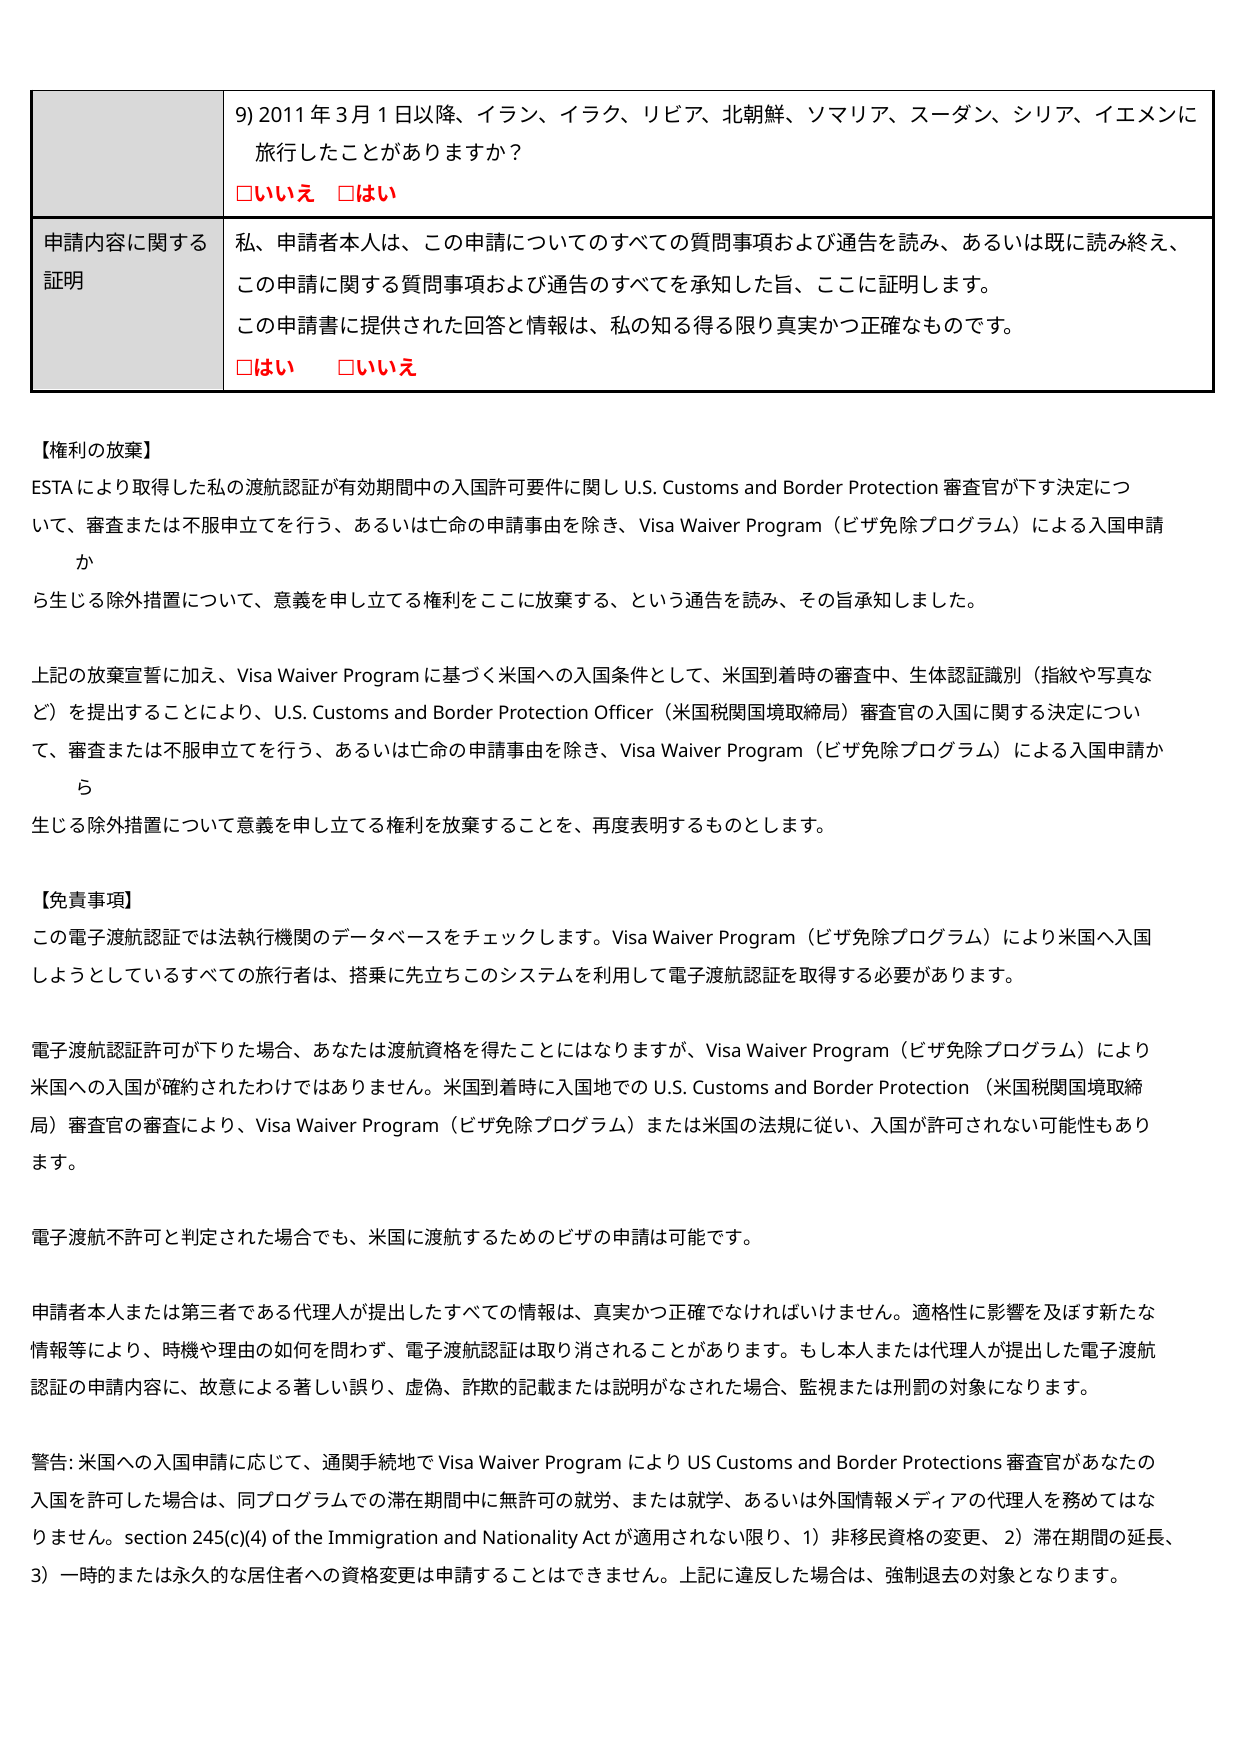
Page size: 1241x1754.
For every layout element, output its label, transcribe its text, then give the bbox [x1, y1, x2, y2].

text いて、審査または不服申立てを行う、あるいは亡命の申請事由を除き、Visa Waiver Program（ビザ免除プログラム）による入国申請か [31, 505, 1165, 580]
text 警告: 米国への入国申請に応じて、通関手続地でVisa Waiver Program によりUS Customs and Border Protections審査官があなたの入国を許可した場合は、同プログラムでの滞在期間中に無許可の就労、または就学、あるいは外国情報メディアの代理人を務めてはなりません。section 245(c)(4) of the Immigration and Nationality Actが適用されない限り、1）非移民資格の変更、 2）滞在期間の延長、3）一時的または永久的な居住者への資格変更は申請することはできません。上記に違反した場合は、強制退去の対象となります。 [31, 1443, 1165, 1593]
text 【免責事項】 [31, 880, 1165, 918]
text て、審査または不服申立てを行う、あるいは亡命の申請事由を除き、Visa Waiver Program（ビザ免除プログラム）による入国申請から [31, 730, 1165, 805]
table_cell 9) 2011年3月1日以降、イラン、イラク、リビア、北朝鮮、ソマリア、スーダン、シリア、イエメンに旅行したことがありますか？ いいえ はい [224, 91, 1212, 216]
text ESTAにより取得した私の渡航認証が有効期間中の入国許可要件に関しU.S. Customs and Border Protection 審査官が下す決定につ [31, 468, 1165, 505]
text この電子渡航認証では法執行機関のデータベースをチェックします。Visa Waiver Program（ビザ免除プログラム）により米国へ入国しようとしているすべての旅行者は、搭乗に先立ちこのシステムを利用して電子渡航認証を取得する必要があります。 [31, 918, 1165, 993]
text ら生じる除外措置について、意義を申し立てる権利をここに放棄する、という通告を読み、その旨承知しました。 [31, 580, 1165, 618]
table_cell 申請内容に関する証明 [33, 219, 223, 389]
text 上記の放棄宣誓に加え、Visa Waiver Programに基づく米国への入国条件として、米国到着時の審査中、生体認証識別（指紋や写真な [31, 655, 1165, 693]
table_cell 私、申請者本人は、この申請についてのすべての質問事項および通告を読み、あるいは既に読み終え、 この申請に関する質問事項および通告のすべてを承知した旨、ここに証明します。 この申請書に提供された回答と情報は、私の知る得る限り真実かつ正確なものです。 はい いいえ [224, 219, 1212, 389]
text 生じる除外措置について意義を申し立てる権利を放棄することを、再度表明するものとします。 [31, 805, 1165, 843]
text 【権利の放棄】 [31, 430, 1165, 468]
text 電子渡航不許可と判定された場合でも、米国に渡航するためのビザの申請は可能です。 [31, 1218, 1165, 1255]
text ど）を提出することにより、U.S. Customs and Border Protection Officer（米国税関国境取締局）審査官の入国に関する決定につい [31, 693, 1165, 730]
text 申請者本人または第三者である代理人が提出したすべての情報は、真実かつ正確でなければいけません。適格性に影響を及ぼす新たな情報等により、時機や理由の如何を問わず、電子渡航認証は取り消されることがあります。もし本人または代理人が提出した電子渡航認証の申請内容に、故意による著しい誤り、虚偽、詐欺的記載または説明がなされた場合、監視または刑罰の対象になります。 [31, 1293, 1165, 1405]
text 電子渡航認証許可が下りた場合、あなたは渡航資格を得たことにはなりますが、Visa Waiver Program（ビザ免除プログラム）により米国への入国が確約されたわけではありません。米国到着時に入国地でのU.S. Customs and Border Protection （米国税関国境取締局）審査官の審査により、Visa Waiver Program（ビザ免除プログラム）または米国の法規に従い、入国が許可されない可能性もあります。 [31, 1030, 1165, 1180]
